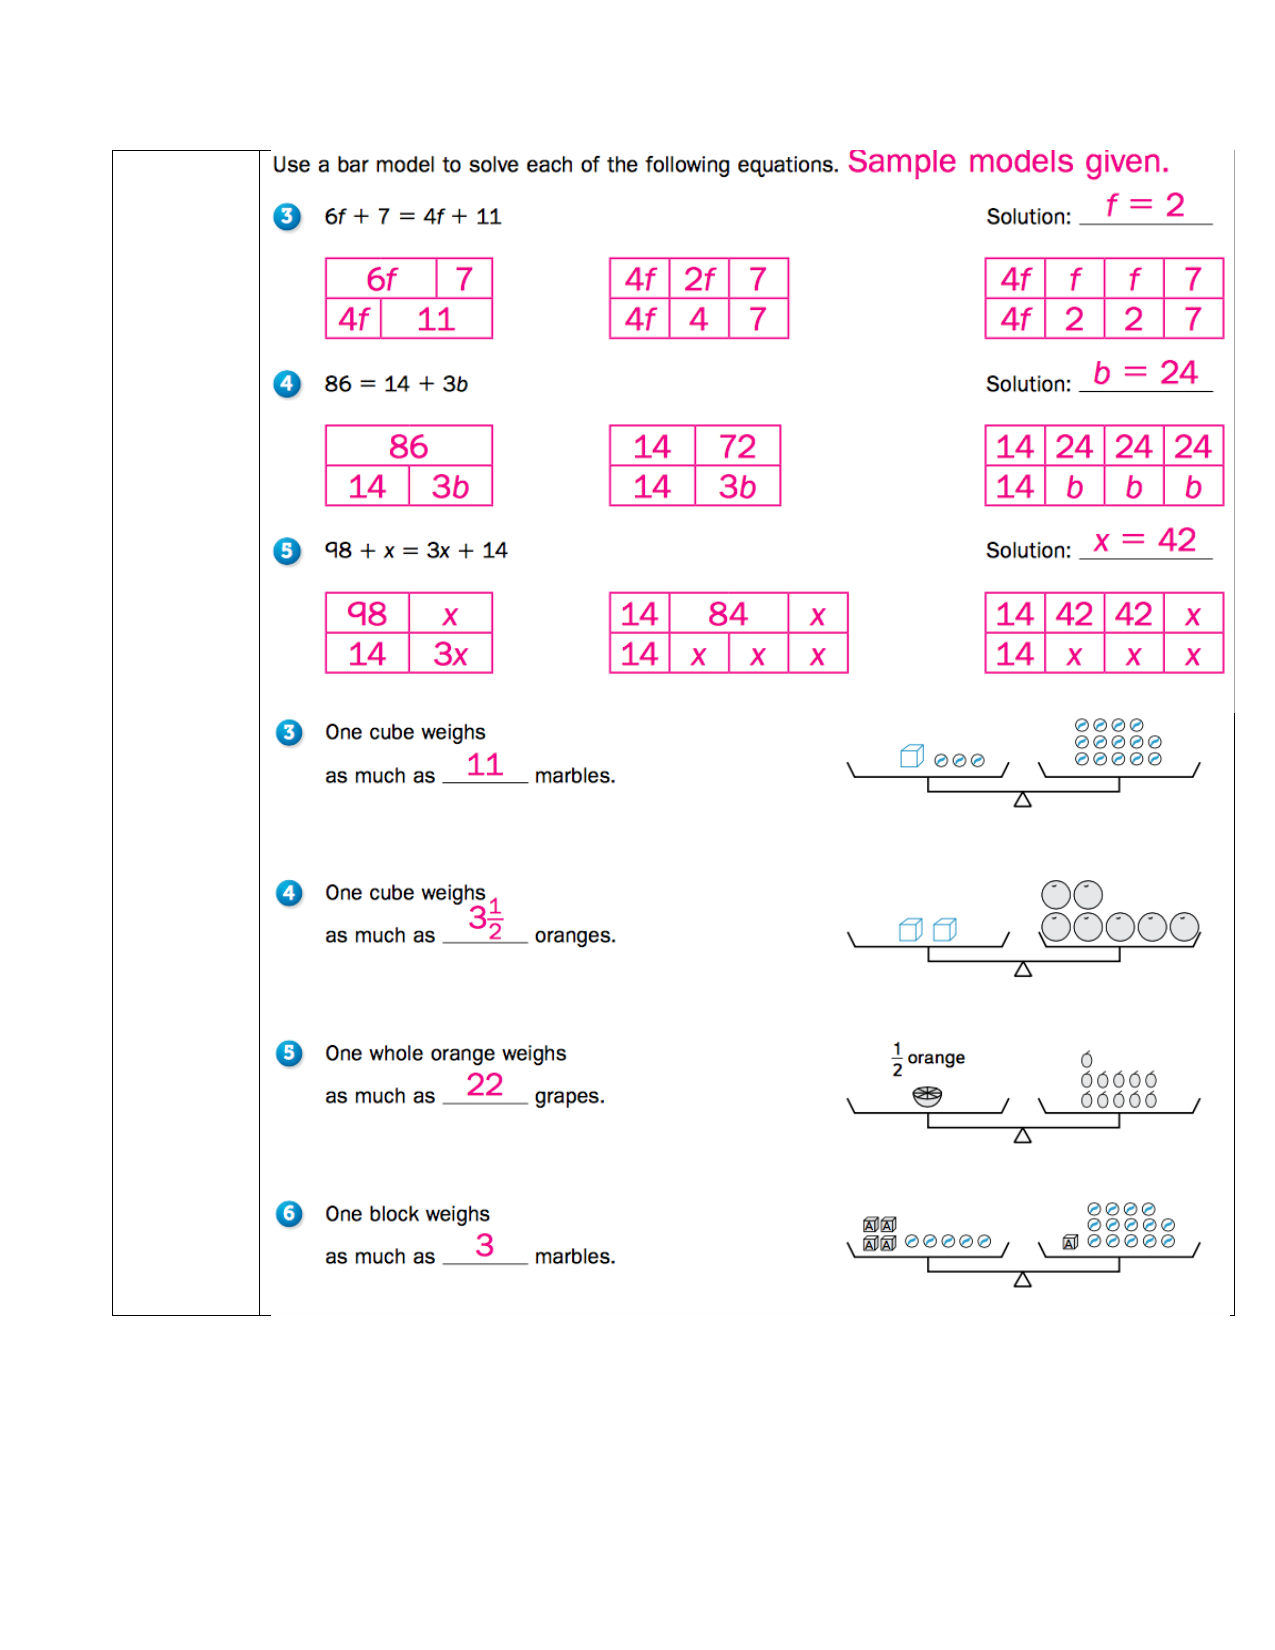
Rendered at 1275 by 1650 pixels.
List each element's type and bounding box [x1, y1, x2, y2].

table_cell [1230, 713, 1234, 1315]
table_cell [113, 151, 259, 1315]
picture [271, 150, 1235, 1316]
table_cell [260, 151, 271, 1315]
